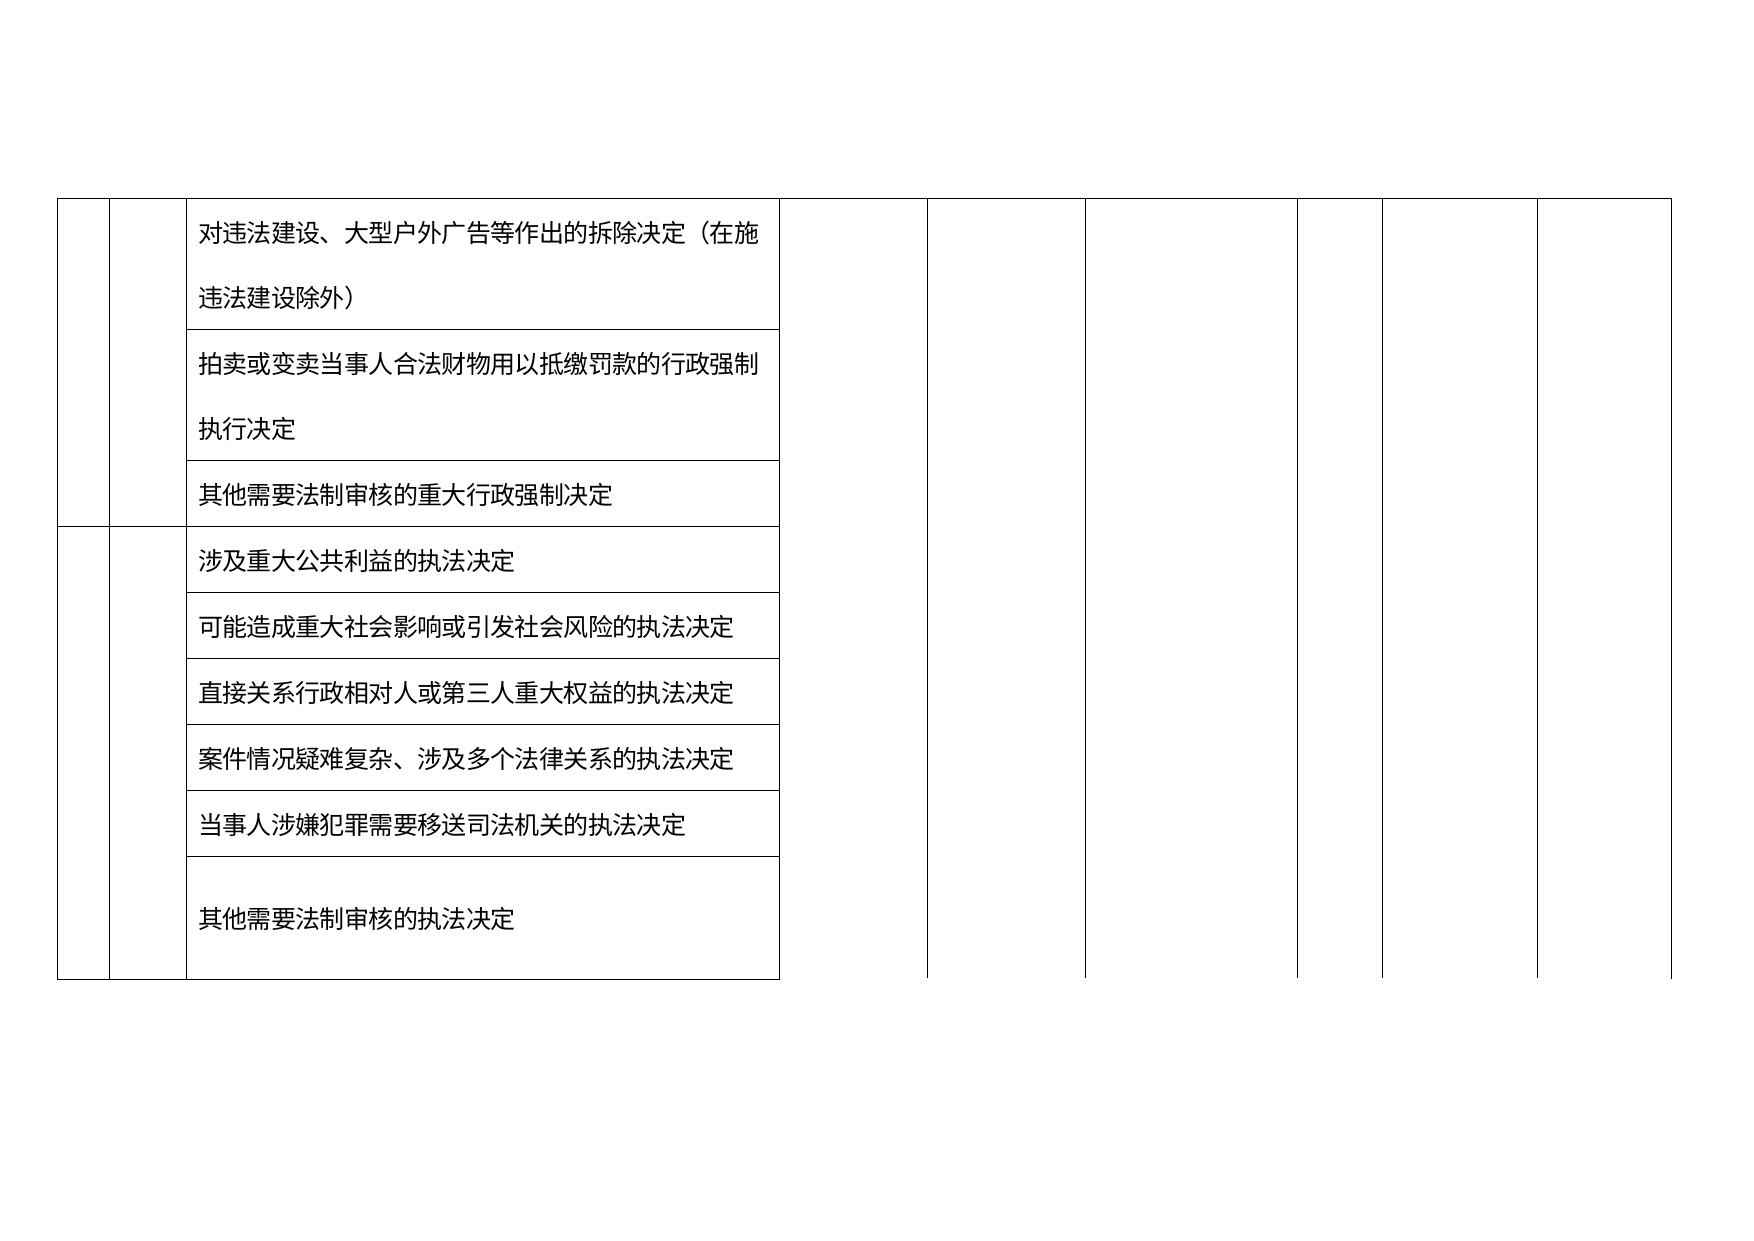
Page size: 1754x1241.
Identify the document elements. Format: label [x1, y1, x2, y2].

table_header [46, 198, 1686, 1013]
